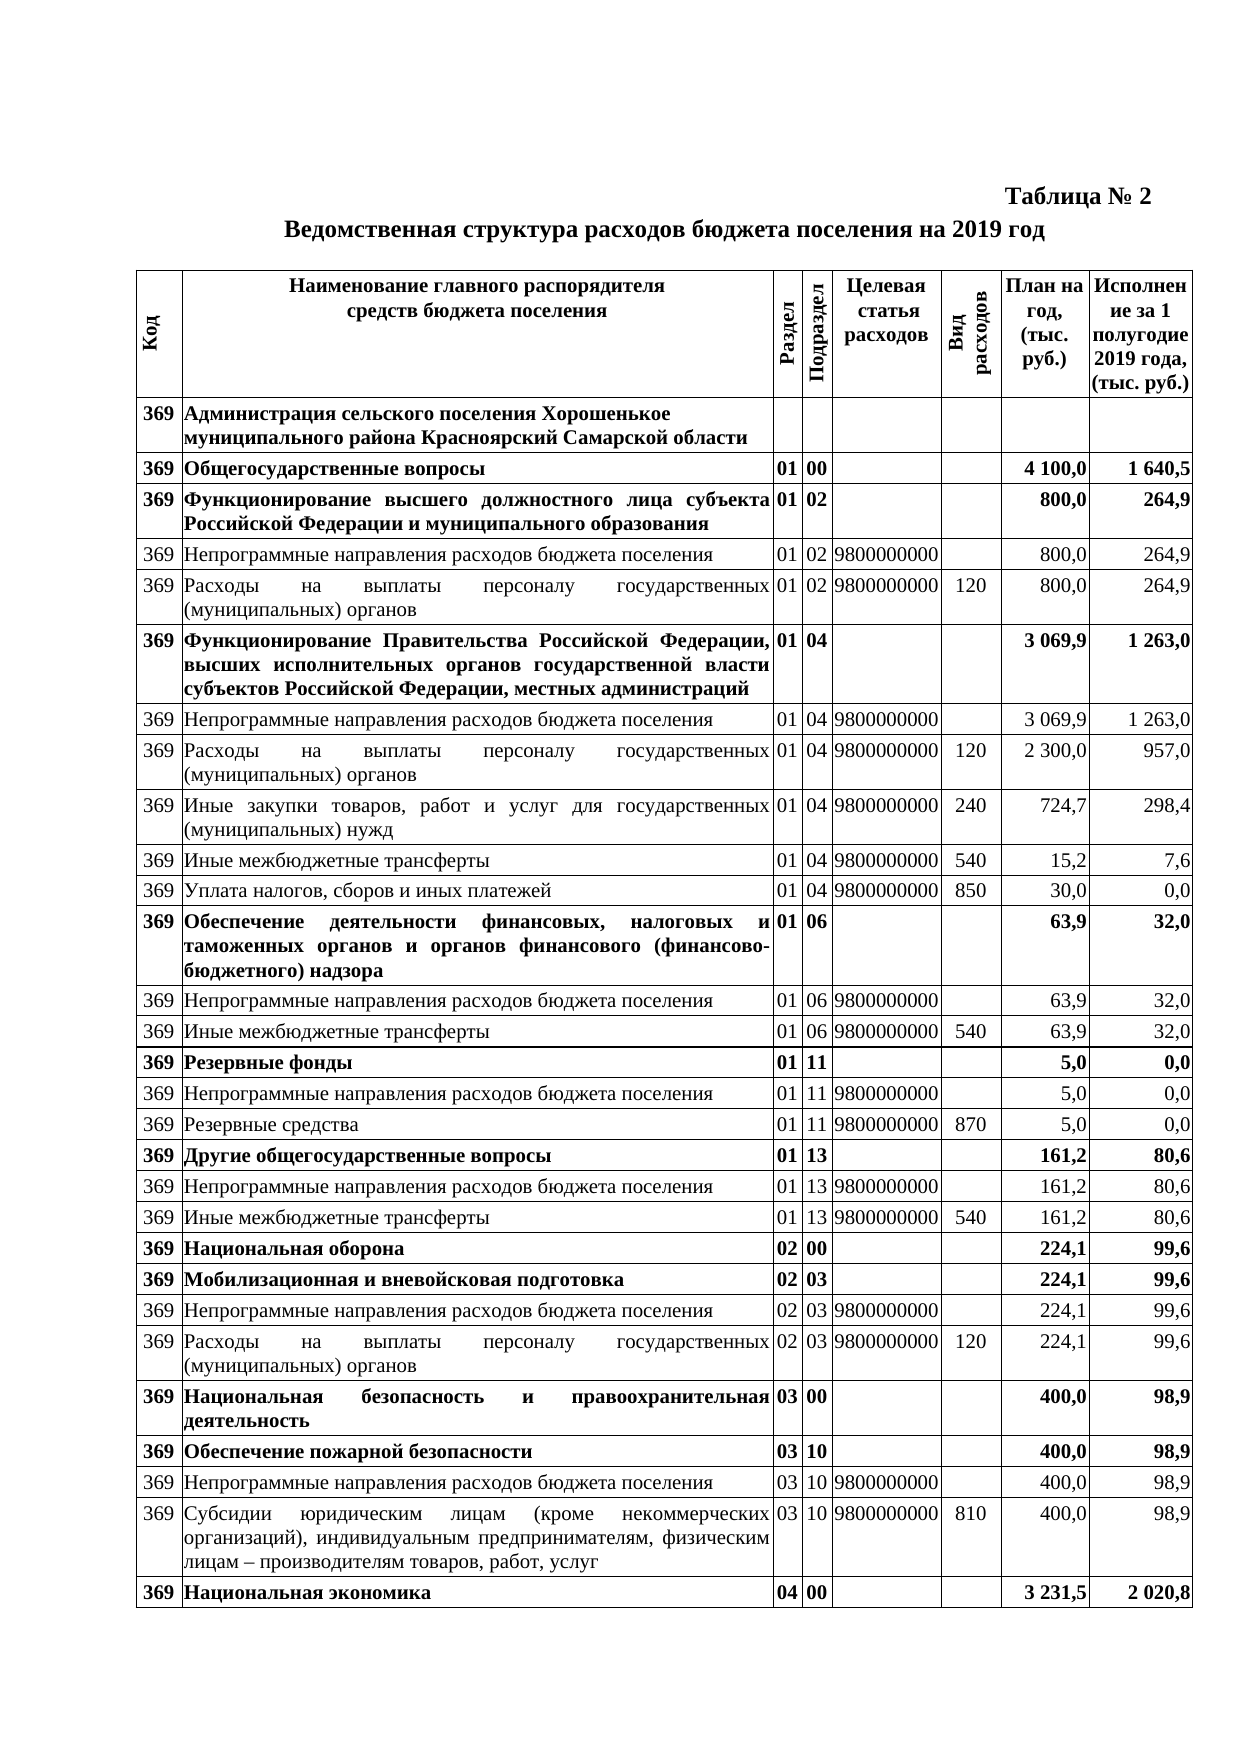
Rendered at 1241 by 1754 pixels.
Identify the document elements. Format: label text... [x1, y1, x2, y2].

table_cell 10 [803, 1467, 832, 1497]
table_cell [942, 1295, 1001, 1325]
table_cell [942, 398, 1001, 452]
table_cell Резервные средства [183, 1109, 773, 1139]
table_cell 9800000000 [833, 1016, 941, 1046]
table_header Исполнение за 1 полугодие 2019 года, (тыс. руб.) [1090, 271, 1192, 397]
table_cell [942, 1140, 1001, 1170]
table_cell 03 [774, 1467, 802, 1497]
table_cell 9800000000 [833, 1498, 941, 1576]
table_cell 99,6 [1090, 1295, 1192, 1325]
table_cell [833, 1436, 941, 1466]
table_cell 32,0 [1090, 986, 1192, 1015]
table_cell 63,9 [1002, 1016, 1089, 1046]
table_cell Администрация сельского поселения Хорошенькое муниципального района Красноярский Самарской области [183, 398, 773, 452]
table_cell 224,1 [1002, 1326, 1089, 1380]
table_cell 161,2 [1002, 1140, 1089, 1170]
table_cell 400,0 [1002, 1381, 1089, 1435]
table_cell 11 [803, 1109, 832, 1139]
table_cell 2 300,0 [1002, 735, 1089, 788]
table_cell 369 [137, 453, 182, 483]
table_cell 80,6 [1090, 1140, 1192, 1170]
table_cell Расходы на выплаты персоналу государственных (муниципальных) органов [183, 570, 773, 623]
table_cell 13 [803, 1171, 832, 1201]
table_cell 957,0 [1090, 735, 1192, 788]
table_cell 2 020,8 [1090, 1577, 1192, 1607]
table_cell 9800000000 [833, 704, 941, 733]
table_cell 01 [774, 1016, 802, 1046]
table_cell Национальная безопасность и правоохранительная деятельность [183, 1381, 773, 1435]
table_cell 369 [137, 1109, 182, 1139]
table_cell [942, 906, 1001, 984]
table_cell [803, 398, 832, 452]
table_cell 9800000000 [833, 876, 941, 905]
table_cell 30,0 [1002, 876, 1089, 905]
table_cell [833, 1048, 941, 1077]
table_cell 369 [137, 1016, 182, 1046]
table_cell 9800000000 [833, 1295, 941, 1325]
table_cell 01 [774, 1048, 802, 1077]
table_cell Иные межбюджетные трансферты [183, 1202, 773, 1232]
table_cell 400,0 [1002, 1467, 1089, 1497]
table_cell [942, 1436, 1001, 1466]
table_cell 01 [774, 625, 802, 703]
table_cell 369 [137, 1436, 182, 1466]
table_cell 02 [803, 570, 832, 623]
text Таблица № 2 [177, 181, 1152, 210]
table_cell 02 [774, 1233, 802, 1263]
table_cell 9800000000 [833, 1078, 941, 1108]
table_cell 800,0 [1002, 570, 1089, 623]
table_cell 369 [137, 1498, 182, 1576]
table_cell 161,2 [1002, 1202, 1089, 1232]
table_cell 63,9 [1002, 986, 1089, 1015]
table_cell 03 [803, 1295, 832, 1325]
table_cell 01 [774, 1109, 802, 1139]
table_cell [833, 453, 941, 483]
table_cell 3 069,9 [1002, 625, 1089, 703]
table_cell 9800000000 [833, 1202, 941, 1232]
table_cell 01 [774, 906, 802, 984]
table_cell 03 [803, 1264, 832, 1294]
table_cell 800,0 [1002, 484, 1089, 538]
table_cell 04 [803, 735, 832, 788]
table_cell Мобилизационная и вневойсковая подготовка [183, 1264, 773, 1294]
table_cell 9800000000 [833, 1326, 941, 1380]
table_cell 369 [137, 1233, 182, 1263]
table_cell 13 [803, 1140, 832, 1170]
table_cell 369 [137, 1078, 182, 1108]
table_cell [942, 1467, 1001, 1497]
table_header План на год, (тыс. руб.) [1002, 271, 1089, 397]
table_cell 01 [774, 1171, 802, 1201]
table_cell Непрограммные направления расходов бюджета поселения [183, 1078, 773, 1108]
table_cell Непрограммные направления расходов бюджета поселения [183, 1295, 773, 1325]
table_cell 4 100,0 [1002, 453, 1089, 483]
table_cell 5,0 [1002, 1109, 1089, 1139]
table_cell Уплата налогов, сборов и иных платежей [183, 876, 773, 905]
table_cell 01 [774, 570, 802, 623]
table_cell [833, 1140, 941, 1170]
table_cell 9800000000 [833, 570, 941, 623]
table_cell [942, 1233, 1001, 1263]
table_cell 11 [803, 1048, 832, 1077]
table_cell 02 [803, 539, 832, 568]
table_cell 00 [803, 1381, 832, 1435]
table_cell 400,0 [1002, 1498, 1089, 1576]
table_cell 06 [803, 1016, 832, 1046]
table_cell 06 [803, 906, 832, 984]
table_cell 369 [137, 790, 182, 843]
table_cell 9800000000 [833, 1171, 941, 1201]
table_cell 369 [137, 986, 182, 1015]
table_cell 01 [774, 876, 802, 905]
table_cell 9800000000 [833, 1109, 941, 1139]
table_cell 9800000000 [833, 845, 941, 874]
table_cell 00 [803, 1233, 832, 1263]
table_cell [942, 704, 1001, 733]
table_cell 00 [803, 453, 832, 483]
table_cell [942, 1264, 1001, 1294]
table_cell [1090, 398, 1192, 452]
table_cell 01 [774, 735, 802, 788]
table_cell 800,0 [1002, 539, 1089, 568]
table_cell 400,0 [1002, 1436, 1089, 1466]
table_cell 13 [803, 1202, 832, 1232]
table_cell [942, 1381, 1001, 1435]
table_header Целевая статья расходов [833, 271, 941, 397]
table_cell [1002, 398, 1089, 452]
table_cell Иные межбюджетные трансферты [183, 1016, 773, 1046]
table_cell 369 [137, 570, 182, 623]
table_cell 0,0 [1090, 876, 1192, 905]
table_cell [942, 625, 1001, 703]
table_cell 04 [774, 1577, 802, 1607]
table_cell 01 [774, 1202, 802, 1232]
table_cell [942, 1577, 1001, 1607]
table_cell 98,9 [1090, 1381, 1192, 1435]
table_cell 11 [803, 1078, 832, 1108]
table_cell 9800000000 [833, 790, 941, 843]
table_cell 0,0 [1090, 1109, 1192, 1139]
table_cell 369 [137, 1202, 182, 1232]
table_cell 32,0 [1090, 906, 1192, 984]
table_cell 540 [942, 1016, 1001, 1046]
table_cell 369 [137, 1140, 182, 1170]
table_cell 99,6 [1090, 1264, 1192, 1294]
table_cell 03 [803, 1326, 832, 1380]
table_cell [833, 1381, 941, 1435]
table_cell Обеспечение пожарной безопасности [183, 1436, 773, 1466]
table_cell 369 [137, 845, 182, 874]
table_cell Иные межбюджетные трансферты [183, 845, 773, 874]
table_cell 3 069,9 [1002, 704, 1089, 733]
table_cell 9800000000 [833, 986, 941, 1015]
table_cell [833, 906, 941, 984]
table_cell 06 [803, 986, 832, 1015]
table_cell Непрограммные направления расходов бюджета поселения [183, 986, 773, 1015]
table_cell [833, 398, 941, 452]
table_cell 02 [774, 1264, 802, 1294]
table_cell 369 [137, 1467, 182, 1497]
table_cell [942, 453, 1001, 483]
table_cell 63,9 [1002, 906, 1089, 984]
table_cell 161,2 [1002, 1171, 1089, 1201]
table_cell 01 [774, 986, 802, 1015]
table_cell 1 263,0 [1090, 625, 1192, 703]
table_cell Общегосударственные вопросы [183, 453, 773, 483]
table_cell 724,7 [1002, 790, 1089, 843]
table_cell 1 263,0 [1090, 704, 1192, 733]
table_cell 810 [942, 1498, 1001, 1576]
table_header Вид расходов [942, 271, 1001, 397]
table_cell Непрограммные направления расходов бюджета поселения [183, 704, 773, 733]
table_cell 369 [137, 1295, 182, 1325]
table_cell 120 [942, 570, 1001, 623]
table_cell 369 [137, 876, 182, 905]
table_cell 224,1 [1002, 1295, 1089, 1325]
table_cell Другие общегосударственные вопросы [183, 1140, 773, 1170]
table_cell Обеспечение деятельности финансовых, налоговых и таможенных органов и органов финансового (финансово-бюджетного) надзора [183, 906, 773, 984]
table_header Наименование главного распорядителя средств бюджета поселения [183, 271, 773, 397]
table_cell 9800000000 [833, 539, 941, 568]
table_cell [833, 484, 941, 538]
table_cell 98,9 [1090, 1436, 1192, 1466]
table_cell 0,0 [1090, 1078, 1192, 1108]
table_cell 120 [942, 735, 1001, 788]
table_cell [942, 539, 1001, 568]
table_cell 98,9 [1090, 1498, 1192, 1576]
table_cell [942, 1048, 1001, 1077]
table_header Подраздел [803, 271, 832, 397]
table_cell 04 [803, 625, 832, 703]
table_cell 369 [137, 906, 182, 984]
table_cell 369 [137, 1577, 182, 1607]
table_cell 99,6 [1090, 1326, 1192, 1380]
table_cell 98,9 [1090, 1467, 1192, 1497]
table_cell [833, 1264, 941, 1294]
table_cell 01 [774, 1140, 802, 1170]
table_cell 32,0 [1090, 1016, 1192, 1046]
table_cell 01 [774, 790, 802, 843]
table_cell 02 [774, 1295, 802, 1325]
table_cell 224,1 [1002, 1264, 1089, 1294]
table_cell [942, 986, 1001, 1015]
table_cell [833, 1233, 941, 1263]
table_cell 264,9 [1090, 539, 1192, 568]
table_cell 369 [137, 625, 182, 703]
table_cell 10 [803, 1498, 832, 1576]
table_cell 369 [137, 1381, 182, 1435]
table_cell [833, 1577, 941, 1607]
table_cell 7,6 [1090, 845, 1192, 874]
table_cell 369 [137, 398, 182, 452]
table_cell 9800000000 [833, 735, 941, 788]
table_cell 01 [774, 1078, 802, 1108]
table_cell 5,0 [1002, 1048, 1089, 1077]
table_cell Расходы на выплаты персоналу государственных (муниципальных) органов [183, 1326, 773, 1380]
table_cell 369 [137, 1048, 182, 1077]
table_cell 298,4 [1090, 790, 1192, 843]
table_header Код [137, 271, 182, 397]
table_cell [774, 398, 802, 452]
table_cell Национальная оборона [183, 1233, 773, 1263]
table_cell 15,2 [1002, 845, 1089, 874]
table_cell 01 [774, 453, 802, 483]
table_cell 04 [803, 845, 832, 874]
table_cell 1 640,5 [1090, 453, 1192, 483]
table_cell 0,0 [1090, 1048, 1192, 1077]
table_cell 01 [774, 539, 802, 568]
table_cell Непрограммные направления расходов бюджета поселения [183, 539, 773, 568]
table_cell 3 231,5 [1002, 1577, 1089, 1607]
table_cell [942, 1078, 1001, 1108]
table_cell 540 [942, 845, 1001, 874]
table_cell 369 [137, 539, 182, 568]
table_cell 540 [942, 1202, 1001, 1232]
table_cell 369 [137, 1171, 182, 1201]
table_cell [942, 484, 1001, 538]
table_cell 870 [942, 1109, 1001, 1139]
table_cell [833, 625, 941, 703]
table_cell 03 [774, 1498, 802, 1576]
table_cell 80,6 [1090, 1171, 1192, 1201]
table_cell 264,9 [1090, 570, 1192, 623]
table_cell 10 [803, 1436, 832, 1466]
table_cell 01 [774, 845, 802, 874]
table_cell 369 [137, 1264, 182, 1294]
table_cell [942, 1171, 1001, 1201]
table_cell 02 [774, 1326, 802, 1380]
text Ведомственная структура расходов бюджета поселения на 2019 год [177, 214, 1152, 243]
table_cell 369 [137, 484, 182, 538]
table_cell 00 [803, 1577, 832, 1607]
table_cell Расходы на выплаты персоналу государственных (муниципальных) органов [183, 735, 773, 788]
table_cell 120 [942, 1326, 1001, 1380]
table_cell 99,6 [1090, 1233, 1192, 1263]
table_cell 01 [774, 484, 802, 538]
table_cell 850 [942, 876, 1001, 905]
table_cell 369 [137, 735, 182, 788]
table_cell 264,9 [1090, 484, 1192, 538]
table_cell Функционирование Правительства Российской Федерации, высших исполнительных органов государственной власти субъектов Российской Федерации, местных администраций [183, 625, 773, 703]
table_cell 04 [803, 876, 832, 905]
table_cell Функционирование высшего должностного лица субъекта Российской Федерации и муниципального образования [183, 484, 773, 538]
table_cell 04 [803, 790, 832, 843]
table_cell 369 [137, 1326, 182, 1380]
table_cell 240 [942, 790, 1001, 843]
table_cell 04 [803, 704, 832, 733]
table_cell 02 [803, 484, 832, 538]
table_cell 9800000000 [833, 1467, 941, 1497]
table_cell 03 [774, 1436, 802, 1466]
table_cell 01 [774, 704, 802, 733]
table_cell 03 [774, 1381, 802, 1435]
table_cell 80,6 [1090, 1202, 1192, 1232]
table_cell Непрограммные направления расходов бюджета поселения [183, 1467, 773, 1497]
table_cell Резервные фонды [183, 1048, 773, 1077]
table_cell 5,0 [1002, 1078, 1089, 1108]
table_cell Национальная экономика [183, 1577, 773, 1607]
table_cell Непрограммные направления расходов бюджета поселения [183, 1171, 773, 1201]
table_cell Иные закупки товаров, работ и услуг для государственных (муниципальных) нужд [183, 790, 773, 843]
table_header Раздел [774, 271, 802, 397]
table_cell 369 [137, 704, 182, 733]
table_cell 224,1 [1002, 1233, 1089, 1263]
